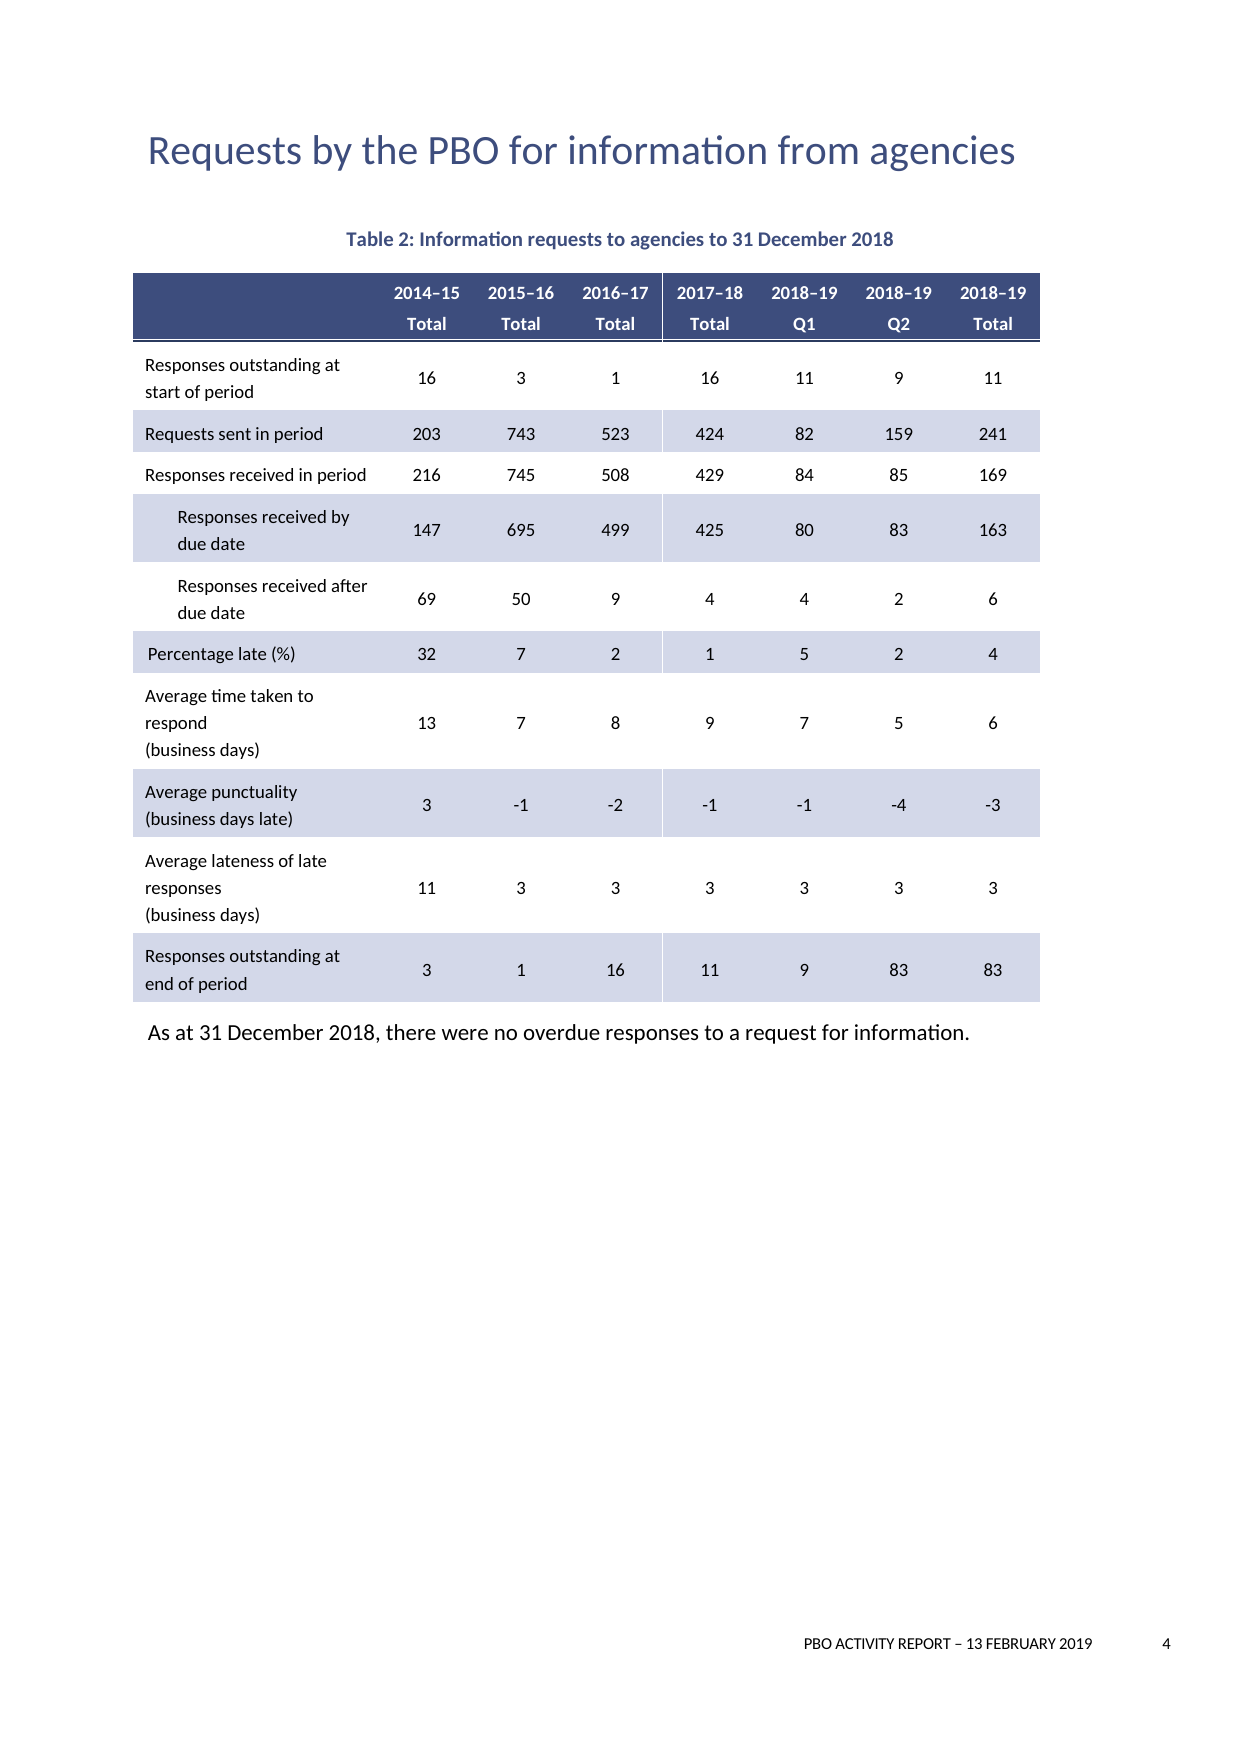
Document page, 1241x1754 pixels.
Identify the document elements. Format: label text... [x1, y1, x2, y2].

table_cell 9 [663, 673, 757, 769]
table_cell -1 [757, 769, 851, 837]
table_cell -1 [663, 769, 757, 837]
table_cell 499 [568, 494, 662, 562]
table_cell 3 [757, 838, 851, 933]
table_cell 169 [946, 452, 1040, 494]
table_cell 203 [379, 410, 474, 452]
table_cell Responses outstanding at start of period [133, 342, 379, 410]
table_cell -3 [946, 769, 1040, 837]
table_cell Average time taken to respond (business days) [133, 673, 379, 769]
table_cell 1 [568, 342, 662, 410]
table_cell 80 [757, 494, 851, 562]
table_header 2017–18 Total [663, 273, 757, 339]
table_cell 6 [946, 673, 1040, 769]
table_cell 241 [946, 410, 1040, 452]
table_cell -1 [474, 769, 568, 837]
table_cell 743 [474, 410, 568, 452]
table_cell 16 [663, 342, 757, 410]
table_cell 9 [851, 342, 946, 410]
table_cell Percentage late (%) [133, 631, 379, 673]
table_header 2015–16 Total [474, 273, 568, 339]
table_cell 8 [568, 673, 662, 769]
table_cell Responses outstanding at end of period [133, 933, 379, 1002]
table_cell 84 [757, 452, 851, 494]
text As at 31 December 2018, there were no overdue responses to a request for information. [148, 1014, 1092, 1046]
table_cell 7 [474, 631, 568, 673]
table_cell Requests sent in period [133, 410, 379, 452]
table_header 2018–19 Q1 [757, 273, 851, 339]
table_cell 2 [851, 563, 946, 631]
table_cell 9 [568, 563, 662, 631]
table_header 2014–15 Total [379, 273, 474, 339]
table_cell 424 [663, 410, 757, 452]
table_cell 83 [946, 933, 1040, 1002]
table_cell 5 [851, 673, 946, 769]
table_cell Responses received in period [133, 452, 379, 494]
table_cell 11 [663, 933, 757, 1002]
table_cell 3 [946, 838, 1040, 933]
subtitle Requests by the PBO for information from agencies [148, 124, 1092, 175]
table_cell 13 [379, 673, 474, 769]
text Table 2: Information requests to agencies to 31 December 2018 [148, 225, 1092, 252]
table_header 2016–17 Total [568, 273, 662, 339]
table_cell 425 [663, 494, 757, 562]
table_cell 69 [379, 563, 474, 631]
table_cell 1 [474, 933, 568, 1002]
table_cell 32 [379, 631, 474, 673]
table_cell 3 [568, 838, 662, 933]
table_header 2018–19 Total [946, 273, 1040, 339]
table_cell 745 [474, 452, 568, 494]
table_cell 1 [663, 631, 757, 673]
table_cell 82 [757, 410, 851, 452]
table_cell 159 [851, 410, 946, 452]
table_cell 11 [757, 342, 851, 410]
table_cell 3 [474, 838, 568, 933]
table_cell 4 [663, 563, 757, 631]
table_cell 2 [851, 631, 946, 673]
table_cell 695 [474, 494, 568, 562]
table_cell 2 [568, 631, 662, 673]
table_cell 508 [568, 452, 662, 494]
table_cell 3 [474, 342, 568, 410]
table_cell 83 [851, 494, 946, 562]
table_cell 4 [757, 563, 851, 631]
table_cell Responses received by due date [133, 494, 379, 562]
table_cell -4 [851, 769, 946, 837]
table_cell 50 [474, 563, 568, 631]
table_cell 83 [851, 933, 946, 1002]
table_cell 11 [379, 838, 474, 933]
table_cell 16 [568, 933, 662, 1002]
table_cell 6 [946, 563, 1040, 631]
table_header [133, 273, 379, 339]
table_cell 85 [851, 452, 946, 494]
table_header 2018–19 Q2 [851, 273, 946, 339]
table_cell 5 [757, 631, 851, 673]
table_cell Responses received after due date [133, 563, 379, 631]
table_cell 11 [946, 342, 1040, 410]
table_cell 523 [568, 410, 662, 452]
table_cell 3 [379, 769, 474, 837]
table_cell 163 [946, 494, 1040, 562]
table_cell 147 [379, 494, 474, 562]
table_cell 7 [757, 673, 851, 769]
table_cell 9 [757, 933, 851, 1002]
table_cell 3 [379, 933, 474, 1002]
table_cell Average punctuality (business days late) [133, 769, 379, 837]
table_cell 4 [946, 631, 1040, 673]
table_cell -2 [568, 769, 662, 837]
table_cell 7 [474, 673, 568, 769]
table_cell 16 [379, 342, 474, 410]
table_cell 216 [379, 452, 474, 494]
table_cell 3 [663, 838, 757, 933]
table_cell 3 [851, 838, 946, 933]
table_cell 429 [663, 452, 757, 494]
table_cell Average lateness of late responses (business days) [133, 838, 379, 933]
